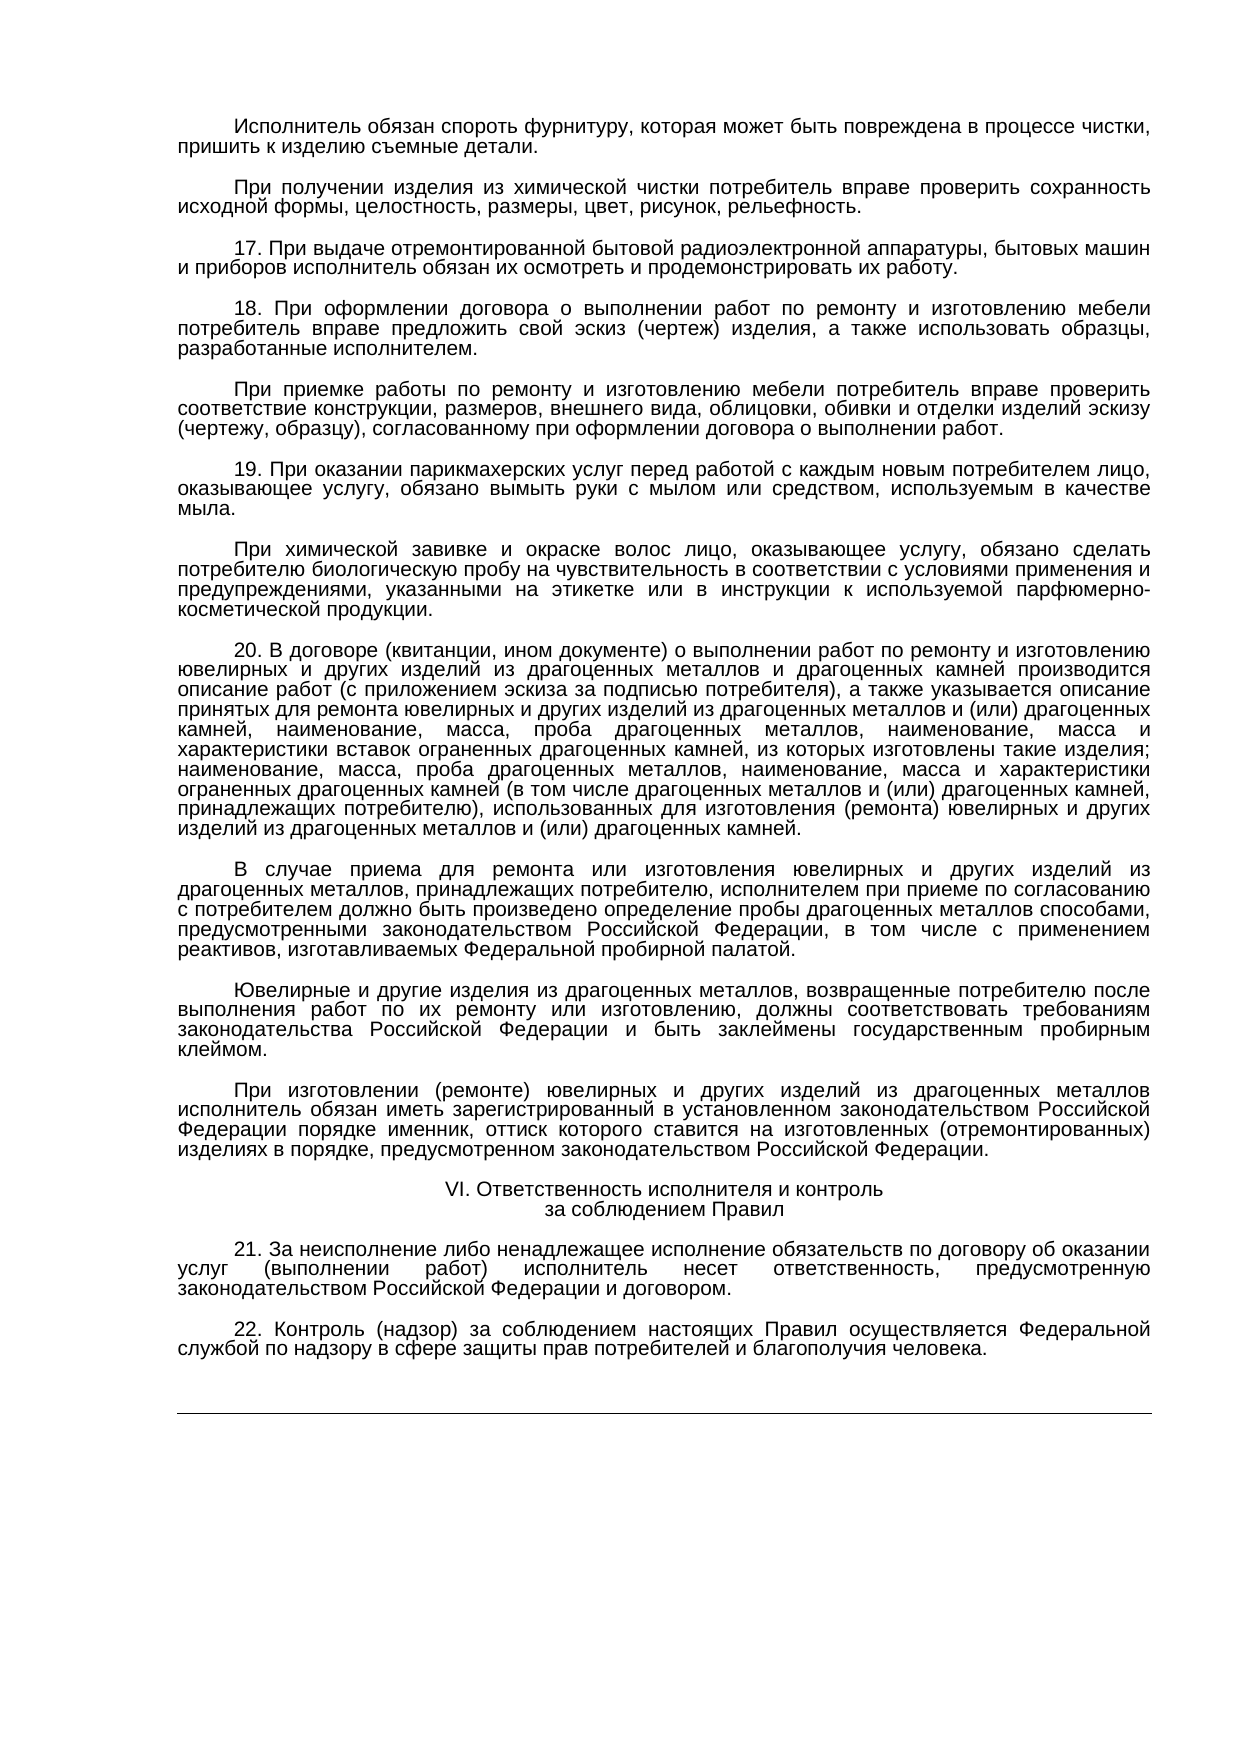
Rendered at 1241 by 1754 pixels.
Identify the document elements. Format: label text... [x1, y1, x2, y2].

text 17. При выдаче отремонтированной бытовой радиоэлектронной аппаратуры, бытовых машин и приборов исполнитель обязан их осмотреть и продемонстрировать их работу. [177, 239, 1152, 279]
text 18. При оформлении договора о выполнении работ по ремонту и изготовлению мебели потребитель вправе предложить свой эскиз (чертеж) изделия, а также использовать образцы, разработанные исполнителем. [177, 300, 1152, 359]
text 19. При оказании парикмахерских услуг перед работой с каждым новым потребителем лицо, оказывающее услугу, обязано вымыть руки с мылом или средством, используемым в качестве мыла. [177, 461, 1152, 520]
text 20. В договоре (квитанции, ином документе) о выполнении работ по ремонту и изготовлению ювелирных и других изделий из драгоценных металлов и драгоценных камней производится описание работ (с приложением эскиза за подписью потребителя), а также указывается описание принятых для ремонта ювелирных и других изделий из драгоценных металлов и (или) драгоценных камней, наименование, масса, проба драгоценных металлов, наименование, масса и характеристики вставок ограненных драгоценных камней, из которых изготовлены такие изделия; наименование, масса, проба драгоценных металлов, наименование, масса и характеристики ограненных драгоценных камней (в том числе драгоценных металлов и (или) драгоценных камней, принадлежащих потребителю), использованных для изготовления (ремонта) ювелирных и других изделий из драгоценных металлов и (или) драгоценных камней. [177, 641, 1152, 840]
text VI. Ответственность исполнителя и контроль [177, 1181, 1152, 1201]
text При изготовлении (ремонте) ювелирных и других изделий из драгоценных металлов исполнитель обязан иметь зарегистрированный в установленном законодательством Российской Федерации порядке именник, оттиск которого ставится на изготовленных (отремонтированных) изделиях в порядке, предусмотренном законодательством Российской Федерации. [177, 1081, 1152, 1161]
text за соблюдением Правил [177, 1201, 1152, 1220]
text Исполнитель обязан спороть фурнитуру, которая может быть повреждена в процессе чистки, пришить к изделию съемные детали. [177, 118, 1152, 158]
text При приемке работы по ремонту и изготовлению мебели потребитель вправе проверить соответствие конструкции, размеров, внешнего вида, облицовки, обивки и отделки изделий эскизу (чертежу, образцу), согласованному при оформлении договора о выполнении работ. [177, 380, 1152, 440]
text 22. Контроль (надзор) за соблюдением настоящих Правил осуществляется Федеральной службой по надзору в сфере защиты прав потребителей и благополучия человека. [177, 1321, 1152, 1360]
text При получении изделия из химической чистки потребитель вправе проверить сохранность исходной формы, целостность, размеры, цвет, рисунок, рельефность. [177, 179, 1152, 218]
text В случае приема для ремонта или изготовления ювелирных и других изделий из драгоценных металлов, принадлежащих потребителю, исполнителем при приеме по согласованию с потребителем должно быть произведено определение пробы драгоценных металлов способами, предусмотренными законодательством Российской Федерации, в том числе с применением реактивов, изготавливаемых Федеральной пробирной палатой. [177, 861, 1152, 960]
text 21. За неисполнение либо ненадлежащее исполнение обязательств по договору об оказании услуг (выполнении работ) исполнитель несет ответственность, предусмотренную законодательством Российской Федерации и договором. [177, 1240, 1152, 1300]
text Ювелирные и другие изделия из драгоценных металлов, возвращенные потребителю после выполнения работ по их ремонту или изготовлению, должны соответствовать требованиям законодательства Российской Федерации и быть заклеймены государственным пробирным клеймом. [177, 981, 1152, 1061]
text При химической завивке и окраске волос лицо, оказывающее услугу, обязано сделать потребителю биологическую пробу на чувствительность в соответствии с условиями применения и предупреждениями, указанными на этикетке или в инструкции к используемой парфюмерно-косметической продукции. [177, 541, 1152, 620]
